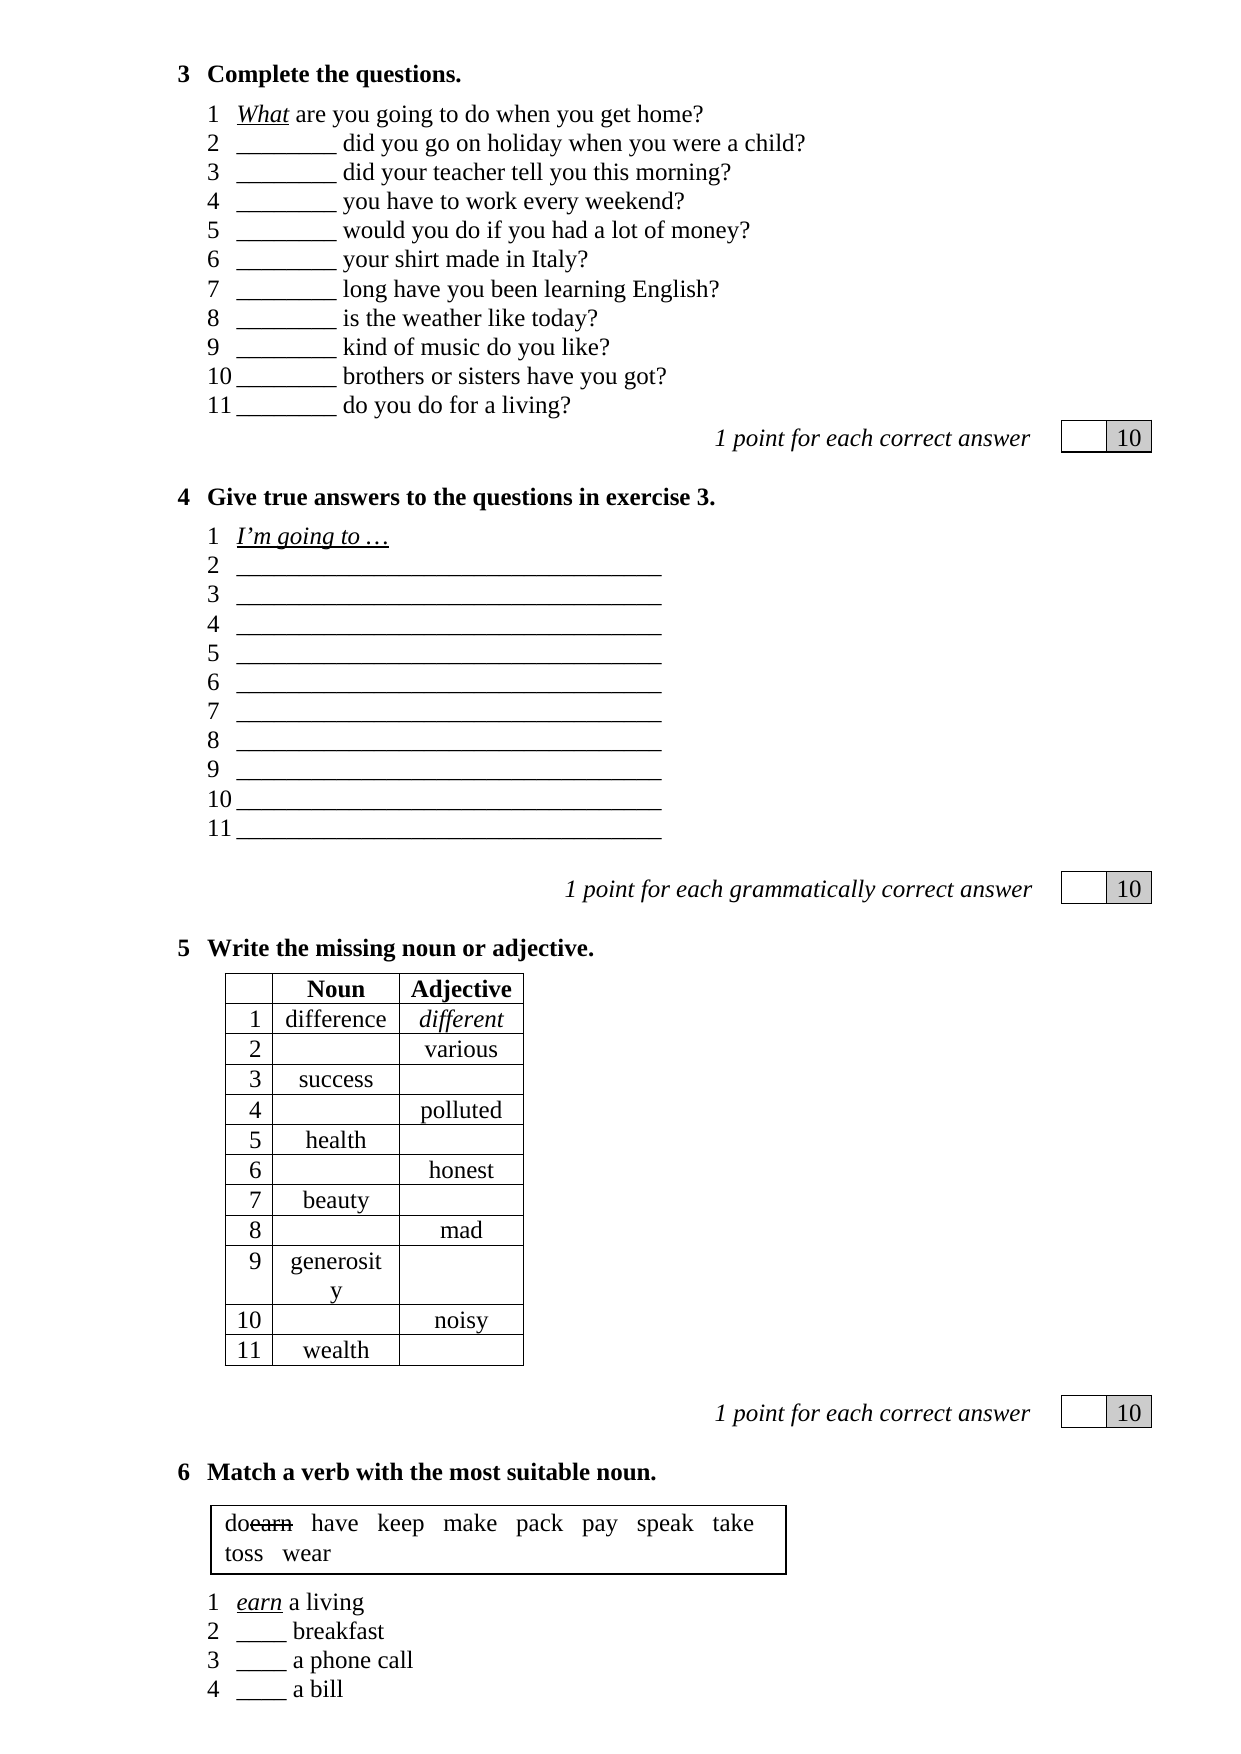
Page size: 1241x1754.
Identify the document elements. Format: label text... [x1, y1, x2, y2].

table_cell 1 [226, 1004, 272, 1033]
table_cell 2 [226, 1034, 272, 1063]
table_header [1062, 421, 1106, 451]
text 11 ________ do you do for a living? [207, 390, 1152, 419]
text 8 ________ is the weather like today? [207, 303, 1152, 332]
table_cell [400, 1065, 523, 1094]
table_cell 10 [226, 1305, 272, 1334]
text 7 ________ long have you been learning English? [207, 274, 1152, 303]
text 4 ________ you have to work every weekend? [207, 186, 1152, 215]
table_cell 4 [226, 1095, 272, 1124]
text 1 earn a living [207, 1587, 1152, 1616]
text 3 __________________________________ [207, 579, 1152, 609]
text 1 What are you going to do when you get home? [207, 99, 1152, 128]
text 3 Complete the questions. [177, 59, 1152, 88]
table_cell [273, 1095, 399, 1124]
table_cell difference [273, 1004, 399, 1033]
table_cell [400, 1185, 523, 1214]
table_cell honest [400, 1155, 523, 1184]
text 2 ____ breakfast [207, 1616, 1152, 1645]
table_cell wealth [273, 1335, 399, 1364]
text 2 __________________________________ [207, 550, 1152, 579]
table_cell 3 [226, 1065, 272, 1094]
table_cell [273, 1305, 399, 1334]
table_cell [273, 1155, 399, 1184]
table_cell [273, 1034, 399, 1063]
table_cell [400, 1125, 523, 1154]
table_cell beauty [273, 1185, 399, 1214]
table_header Adjective [400, 974, 523, 1003]
text 4 Give true answers to the questions in exercise 3. [177, 482, 1152, 511]
text 9 __________________________________ [207, 754, 1152, 784]
text 3 ____ a phone call [207, 1645, 1152, 1674]
text 3 ________ did your teacher tell you this morning? [207, 157, 1152, 186]
table_cell various [400, 1034, 523, 1063]
text 11 __________________________________ [207, 813, 1152, 842]
text 6 __________________________________ [207, 667, 1152, 696]
table_cell mad [400, 1216, 523, 1245]
table_cell success [273, 1065, 399, 1094]
table_header 10 [1107, 421, 1151, 451]
table_header 1 point for each grammatically correct answer [536, 871, 1061, 903]
text 7 __________________________________ [207, 696, 1152, 725]
text 6 Match a verb with the most suitable noun. [177, 1457, 1152, 1486]
text 5 Write the missing noun or adjective. [177, 933, 1152, 962]
table_cell polluted [400, 1095, 523, 1124]
text 9 ________ kind of music do you like? [207, 332, 1152, 361]
text 10 __________________________________ [207, 784, 1152, 813]
table_cell [400, 1246, 523, 1304]
text 2 ________ did you go on holiday when you were a child? [207, 128, 1152, 157]
table_cell [273, 1216, 399, 1245]
table_cell [400, 1335, 523, 1364]
table_cell health [273, 1125, 399, 1154]
text 4 ____ a bill [207, 1674, 1152, 1704]
table_cell 5 [226, 1125, 272, 1154]
table_header 10 [1107, 1396, 1151, 1427]
text 5 __________________________________ [207, 638, 1152, 667]
table_header Noun [273, 974, 399, 1003]
text doearn have keep make pack pay speak take toss wear [212, 1506, 785, 1573]
table_cell generosity [273, 1246, 399, 1304]
table_header [1062, 1396, 1106, 1427]
text 1 I’m going to … [207, 521, 1152, 550]
table_header 1 point for each correct answer [683, 420, 1061, 451]
text 5 ________ would you do if you had a lot of money? [207, 215, 1152, 244]
table_cell 9 [226, 1246, 272, 1304]
text 6 ________ your shirt made in Italy? [207, 244, 1152, 274]
text 8 __________________________________ [207, 725, 1152, 754]
table_header [1062, 872, 1106, 903]
table_cell noisy [400, 1305, 523, 1334]
table_cell 8 [226, 1216, 272, 1245]
text 4 __________________________________ [207, 609, 1152, 638]
table_header 1 point for each correct answer [683, 1395, 1061, 1427]
table_header 10 [1107, 872, 1151, 903]
table_cell 6 [226, 1155, 272, 1184]
table_cell 11 [226, 1335, 272, 1364]
table_cell different [400, 1004, 523, 1033]
table_cell 7 [226, 1185, 272, 1214]
text 10 ________ brothers or sisters have you got? [207, 361, 1152, 390]
table_header [226, 974, 272, 1003]
